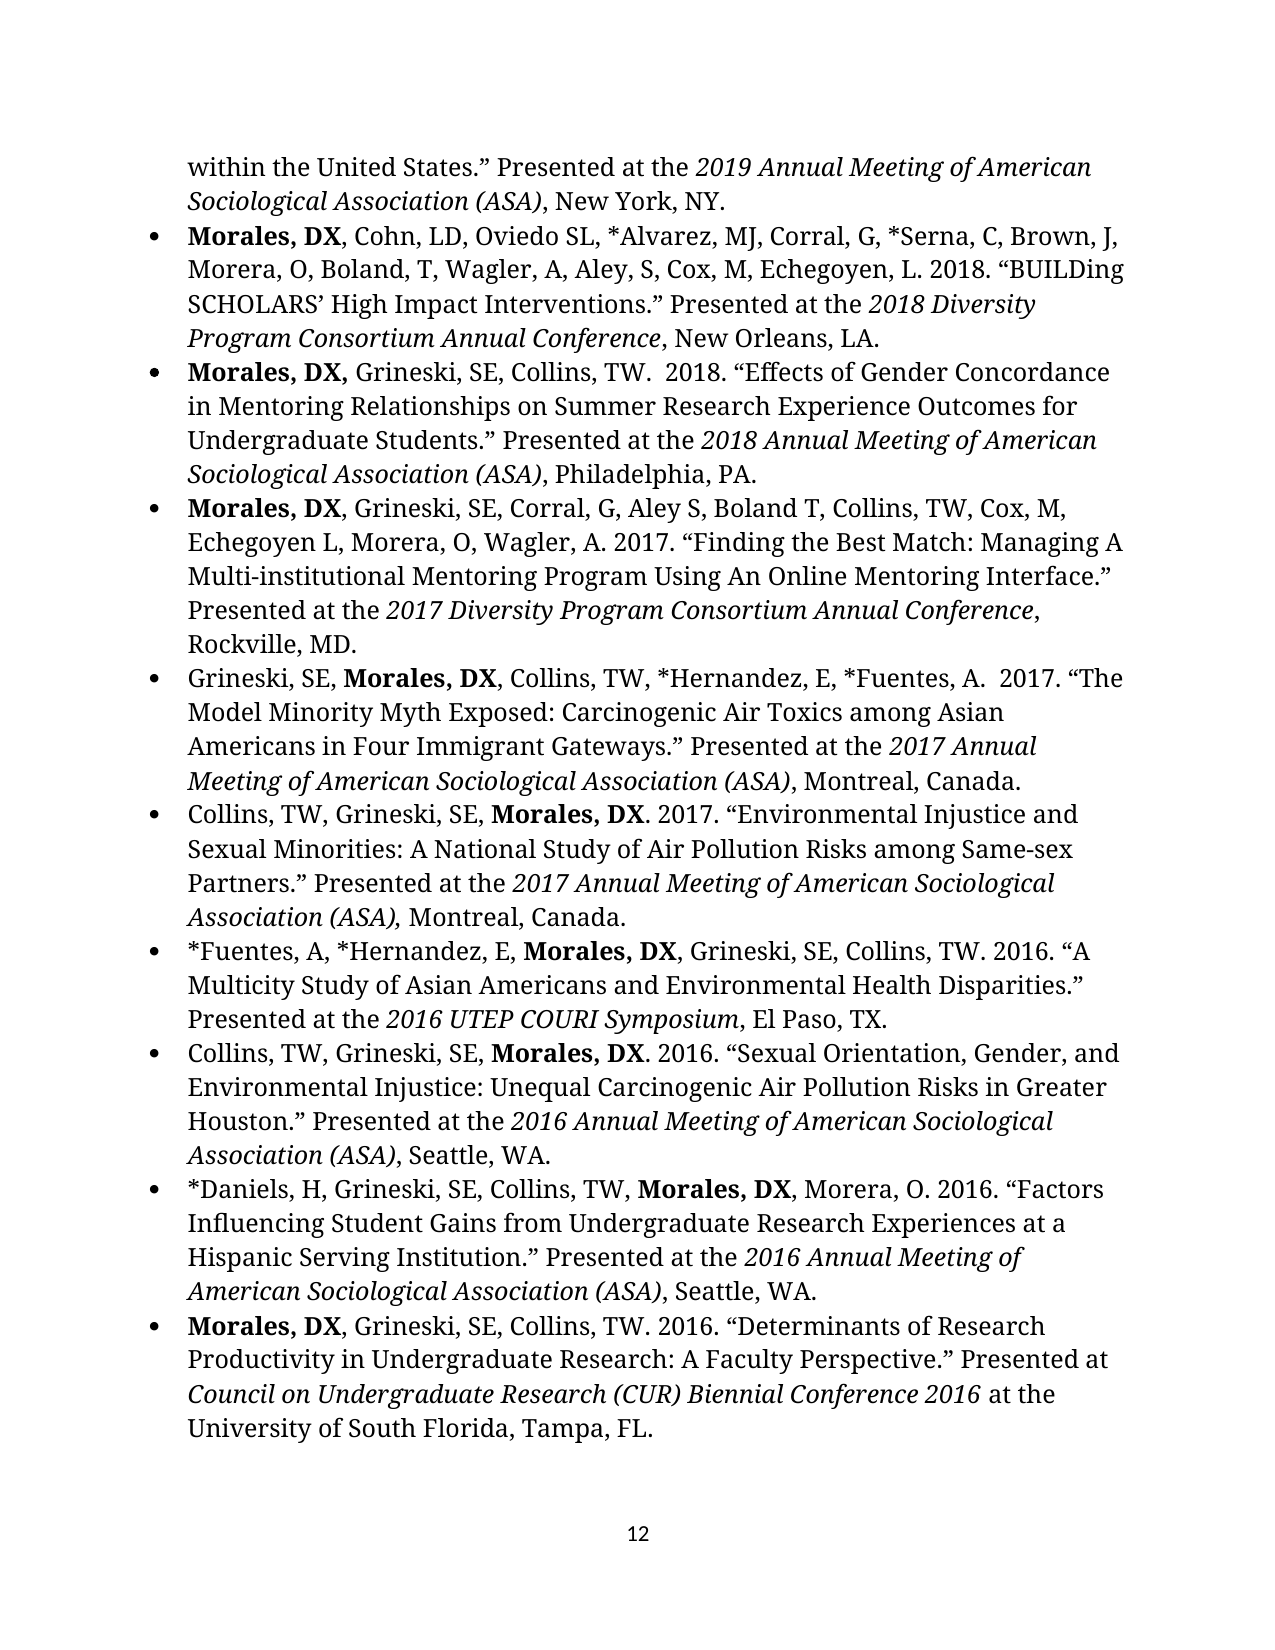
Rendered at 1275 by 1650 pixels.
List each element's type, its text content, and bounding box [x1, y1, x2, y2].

list Collins, TW, Grineski, SE, Morales, DX. 2016. “Sexual Orientation, Gender, and Environmental Injustice: Unequal Carcinogenic Air Pollution Risks in Greater Houston.” Presented at the 2016 Annual Meeting of American Sociological Association (ASA), Seattle, WA. [150, 1036, 1125, 1172]
list Grineski, SE, Morales, DX, Collins, TW, *Hernandez, E, *Fuentes, A. 2017. “The Model Minority Myth Exposed: Carcinogenic Air Toxics among Asian Americans in Four Immigrant Gateways.” Presented at the 2017 Annual Meeting of American Sociological Association (ASA), Montreal, Canada. [150, 661, 1125, 797]
list Morales, DX, Grineski, SE, Collins, TW. 2018. “Effects of Gender Concordance in Mentoring Relationships on Summer Research Experience Outcomes for Undergraduate Students.” Presented at the 2018 Annual Meeting of American Sociological Association (ASA), Philadelphia, PA. [150, 354, 1125, 491]
list *Daniels, H, Grineski, SE, Collins, TW, Morales, DX, Morera, O. 2016. “Factors Influencing Student Gains from Undergraduate Research Experiences at a Hispanic Serving Institution.” Presented at the 2016 Annual Meeting of American Sociological Association (ASA), Seattle, WA. [150, 1172, 1125, 1308]
list *Fuentes, A, *Hernandez, E, Morales, DX, Grineski, SE, Collins, TW. 2016. “A Multicity Study of Asian Americans and Environmental Health Disparities.” Presented at the 2016 UTEP COURI Symposium, El Paso, TX. [150, 933, 1125, 1036]
list Collins, TW, Grineski, SE, Morales, DX. 2017. “Environmental Injustice and Sexual Minorities: A National Study of Air Pollution Risks among Same-sex Partners.” Presented at the 2017 Annual Meeting of American Sociological Association (ASA), Montreal, Canada. [150, 797, 1125, 933]
list Morales, DX, Cohn, LD, Oviedo SL, *Alvarez, MJ, Corral, G, *Serna, C, Brown, J, Morera, O, Boland, T, Wagler, A, Aley, S, Cox, M, Echegoyen, L. 2018. “BUILDing SCHOLARS’ High Impact Interventions.” Presented at the 2018 Diversity Program Consortium Annual Conference, New Orleans, LA. [150, 218, 1125, 354]
list Morales, DX, Grineski, SE, Corral, G, Aley S, Boland T, Collins, TW, Cox, M, Echegoyen L, Morera, O, Wagler, A. 2017. “Finding the Best Match: Managing A Multi-institutional Mentoring Program Using An Online Mentoring Interface.” Presented at the 2017 Diversity Program Consortium Annual Conference, Rockville, MD. [150, 491, 1125, 661]
list Morales, DX, Grineski, SE, Collins, TW. 2016. “Determinants of Research Productivity in Undergraduate Research: A Faculty Perspective.” Presented at Council on Undergraduate Research (CUR) Biennial Conference 2016 at the University of South Florida, Tampa, FL. [150, 1308, 1125, 1444]
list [150, 150, 1125, 218]
